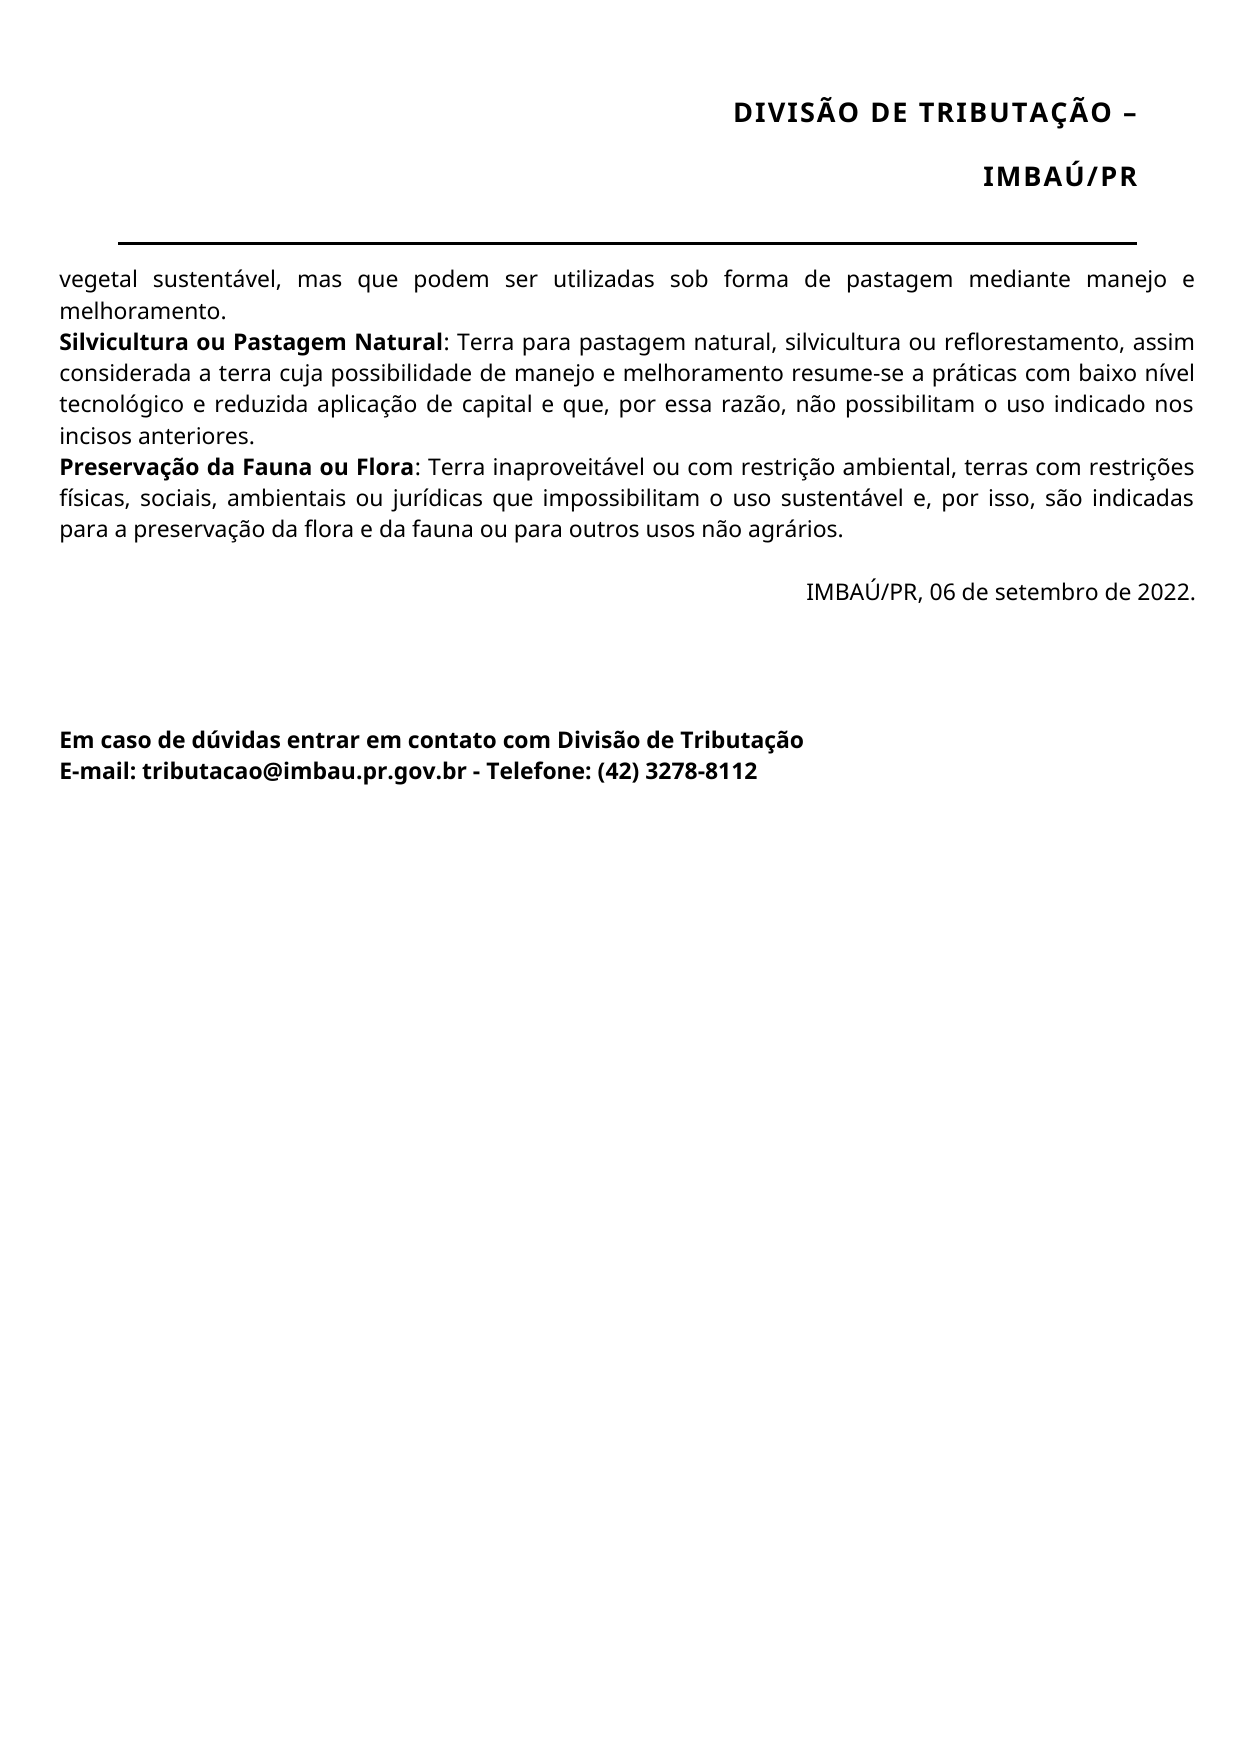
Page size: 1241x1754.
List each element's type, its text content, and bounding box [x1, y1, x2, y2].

text Em caso de dúvidas entrar em contato com Divisão de Tributação [59, 723, 1137, 755]
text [59, 263, 1196, 326]
text Preservação da Fauna ou Flora: Terra inaproveitável ou com restrição ambiental, terras com restrições físicas, sociais, ambientais ou jurídicas que impossibilitam o uso sustentável e, por isso, são indicadas para a preservação da flora e da fauna ou para outros usos não agrários. [59, 451, 1196, 544]
text E-mail: tributacao@imbau.pr.gov.br - Telefone: (42) 3278-8112 [59, 755, 1137, 786]
text IMBAÚ/PR, 06 de setembro de 2022. [118, 576, 1196, 607]
text Silvicultura ou Pastagem Natural: Terra para pastagem natural, silvicultura ou reﬂorestamento, assim considerada a terra cuja possibilidade de manejo e melhoramento resume-se a práticas com baixo nível tecnológico e reduzida aplicação de capital e que, por essa razão, não possibilitam o uso indicado nos incisos anteriores. [59, 326, 1196, 451]
